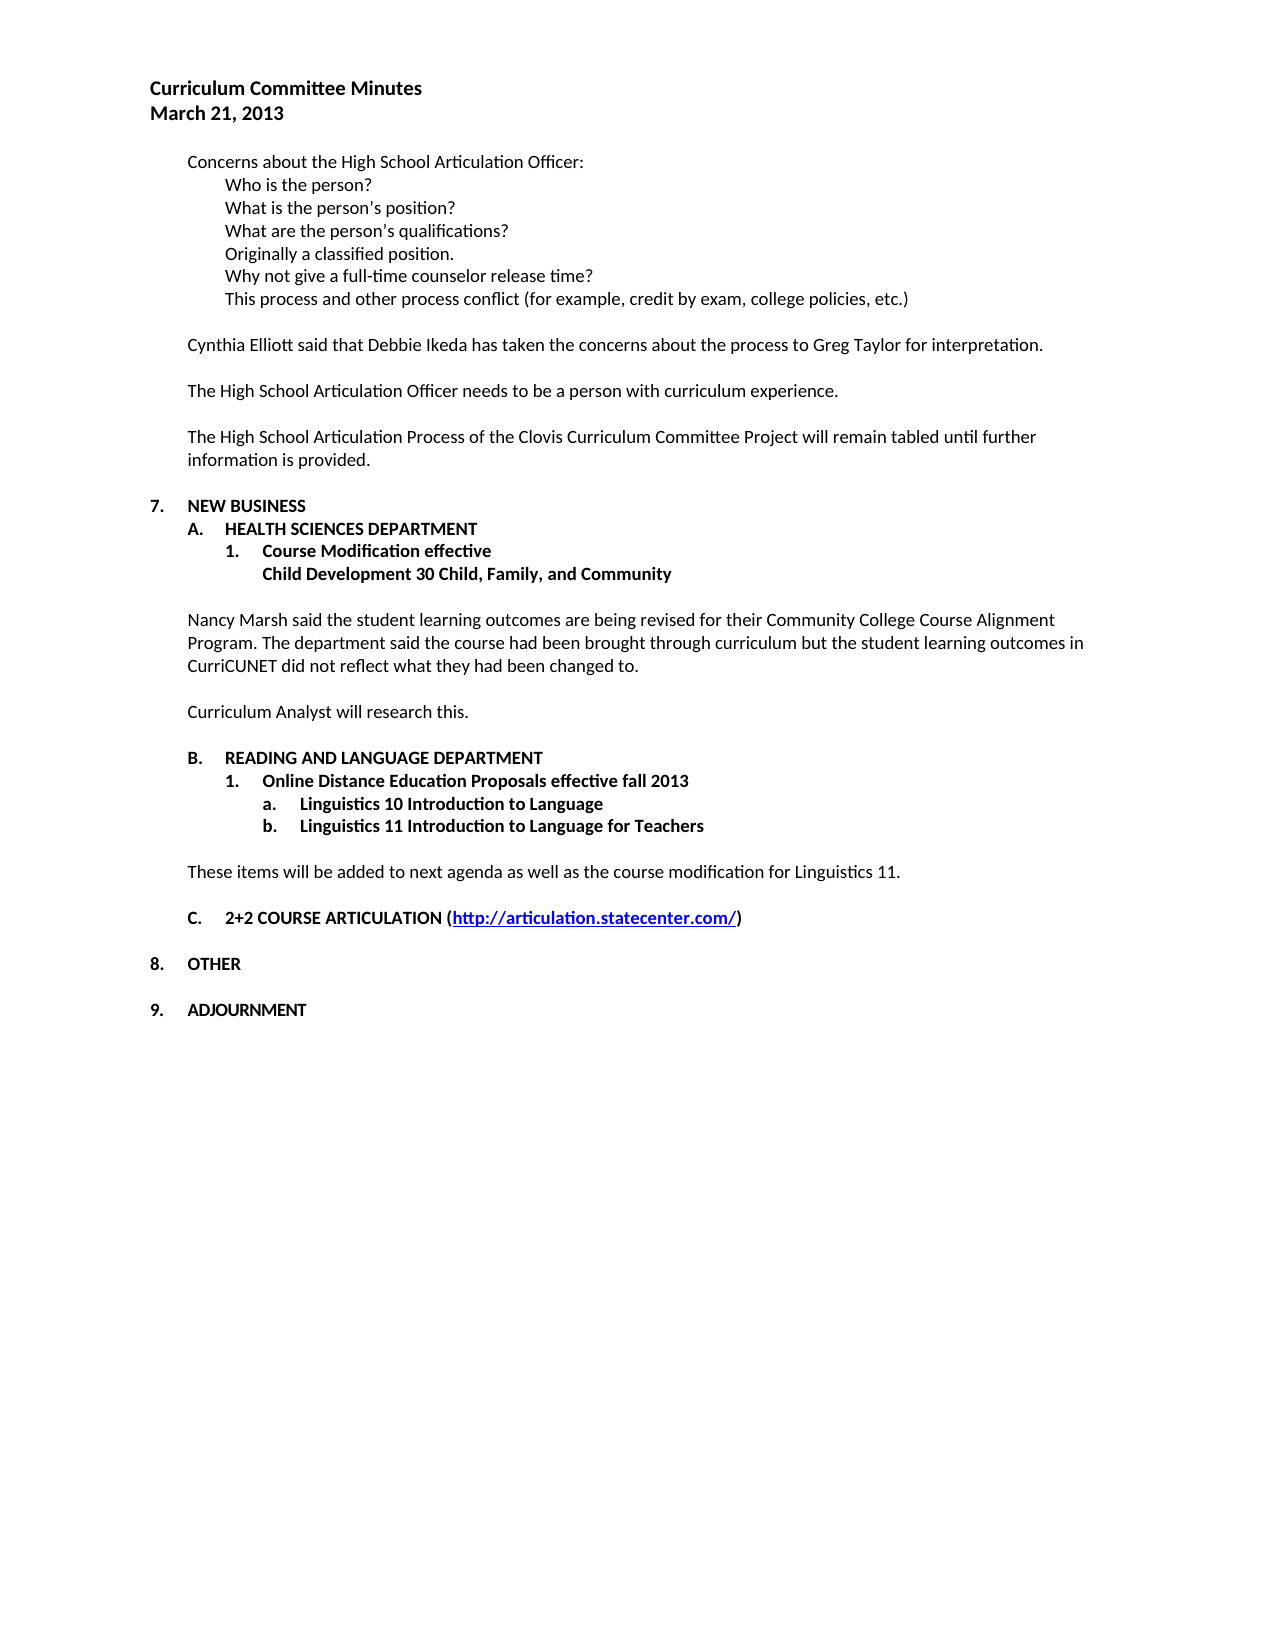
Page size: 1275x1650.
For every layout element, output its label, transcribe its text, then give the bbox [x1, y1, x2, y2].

text Why not give a full-time counselor release time? [150, 264, 1125, 287]
text Who is the person? [150, 173, 1125, 196]
text 7. NEW BUSINESS [150, 494, 1125, 517]
text Concerns about the High School Articulation Officer: [150, 150, 1125, 173]
text Child Development 30 Child, Family, and Community [150, 562, 1125, 585]
text What are the person’s qualifications? [150, 219, 1125, 242]
text A. HEALTH SCIENCES DEPARTMENT [150, 517, 1125, 539]
text 1. Course Modification effective [150, 539, 1125, 562]
text B. READING AND LANGUAGE DEPARTMENT [150, 746, 1125, 769]
text Curriculum Analyst will research this. [150, 700, 1125, 723]
text b. Linguistics 11 Introduction to Language for Teachers [150, 814, 1125, 837]
text a. Linguistics 10 Introduction to Language [150, 792, 1125, 814]
text What is the person’s position? [150, 196, 1125, 219]
text The High School Articulation Process of the Clovis Curriculum Committee Project will remain tabled until further information is provided. [150, 425, 1125, 471]
text 1. Online Distance Education Proposals effective fall 2013 [150, 769, 1125, 792]
list 2+2 COURSE ARTICULATION (http://articulation.statecenter.com/) [187, 906, 1125, 929]
subtitle 9. ADJOURNMENT [150, 998, 1125, 1021]
text Originally a classified position. [150, 242, 1125, 264]
text These items will be added to next agenda as well as the course modification for Linguistics 11. [150, 860, 1125, 883]
text This process and other process conflict (for example, credit by exam, college policies, etc.) [150, 287, 1125, 310]
text 8. OTHER [150, 952, 1125, 975]
text Nancy Marsh said the student learning outcomes are being revised for their Community College Course Alignment Program. The department said the course had been brought through curriculum but the student learning outcomes in CurriCUNET did not reflect what they had been changed to. [150, 608, 1125, 677]
text The High School Articulation Officer needs to be a person with curriculum experience. [150, 379, 1125, 402]
text Cynthia Elliott said that Debbie Ikeda has taken the concerns about the process to Greg Taylor for interpretation. [150, 333, 1125, 356]
